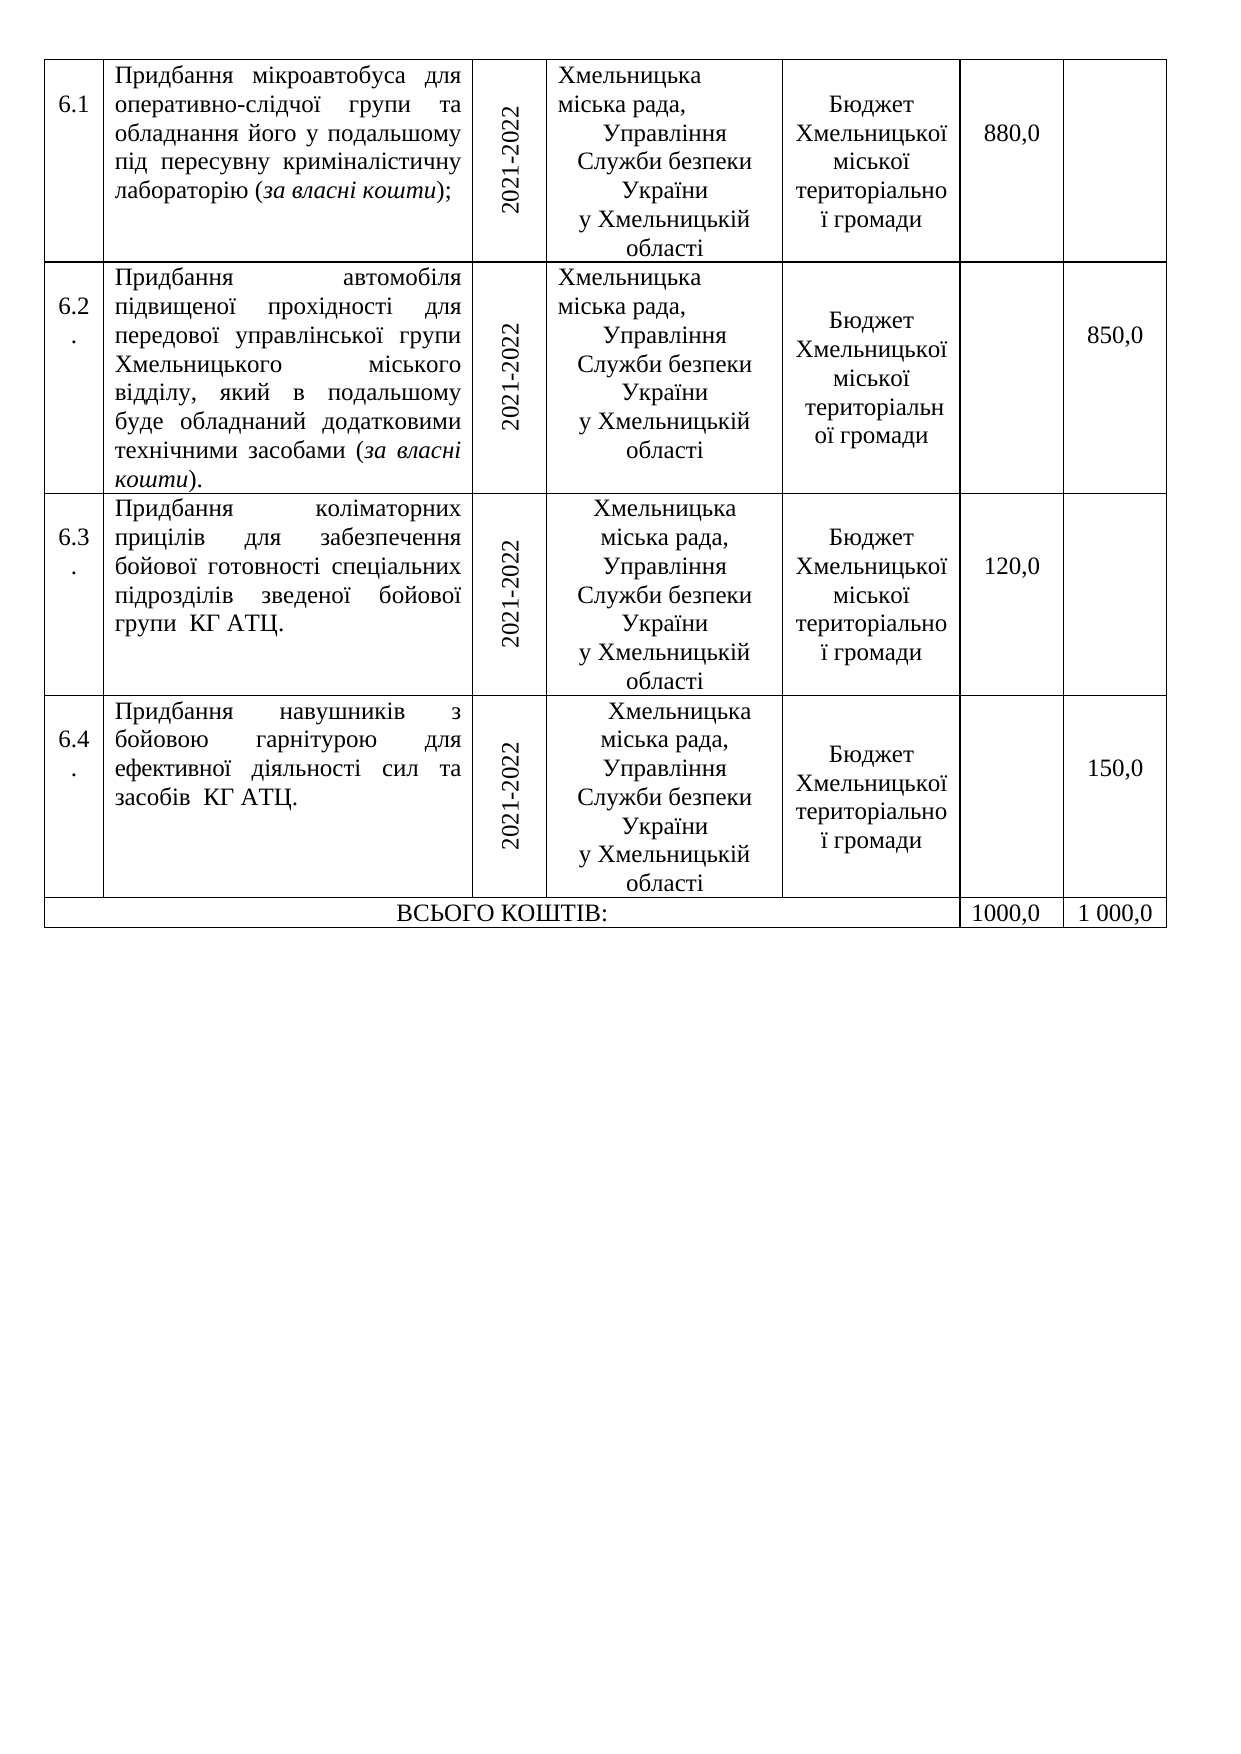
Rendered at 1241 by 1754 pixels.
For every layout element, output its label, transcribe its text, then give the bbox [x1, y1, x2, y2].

table_cell 6.3. [45, 494, 103, 695]
table_cell 1000,0 [961, 898, 1063, 927]
table_cell [961, 263, 1063, 492]
table_cell Придбання мікроавтобуса для оперативно-слідчої групи та обладнання його у подальшому під пересувну криміналістичну лабораторію (за власні кошти); [104, 60, 472, 261]
table_cell 6.1 [45, 60, 103, 261]
table_cell 6.4. [45, 696, 103, 897]
table_cell Хмельницька міська рада, Управління Служби безпеки України у Хмельницькій області [547, 494, 782, 695]
table_cell 2021-2022 [473, 696, 546, 897]
table_cell Придбання коліматорних прицілів для забезпечення бойової готовності спеціальних підрозділів зведеної бойової групи КГ АТЦ. [104, 494, 472, 695]
table_cell [1064, 60, 1166, 261]
table_cell 6.2. [45, 263, 103, 492]
table_cell 2021-2022 [473, 494, 546, 695]
table_cell Хмельницька міська рада, Управління Служби безпеки України у Хмельницькій області [547, 263, 782, 492]
table_cell [961, 696, 1063, 897]
table_cell 2021-2022 [473, 263, 546, 492]
table_cell 1 000,0 [1064, 898, 1166, 927]
table_cell Придбання навушників з бойовою гарнітурою для ефективної діяльності сил та засобів КГ АТЦ. [104, 696, 472, 897]
table_cell Бюджет Хмельницької територіальної громади [783, 696, 959, 897]
table_cell Хмельницька міська рада, Управління Служби безпеки України у Хмельницькій області [547, 60, 782, 261]
table_cell 120,0 [961, 494, 1063, 695]
table_cell Бюджет Хмельницької міської територіальної громади [783, 263, 959, 492]
table_cell ВСЬОГО КОШТІВ: [45, 898, 959, 927]
table_cell Хмельницька міська рада, Управління Служби безпеки України у Хмельницькій області [547, 696, 782, 897]
table_cell Бюджет Хмельницької міської територіальної громади [783, 60, 959, 261]
table_cell 850,0 [1064, 263, 1166, 492]
table_cell Придбання автомобіля підвищеної прохідності для передової управлінської групи Хмельницького міського відділу, який в подальшому буде обладнаний додатковими технічними засобами (за власні кошти). [104, 263, 472, 492]
table_cell [1064, 494, 1166, 695]
table_cell 2021-2022 [473, 60, 546, 261]
table_cell Бюджет Хмельницької міської територіальної громади [783, 494, 959, 695]
table_cell 880,0 [961, 60, 1063, 261]
table_cell 150,0 [1064, 696, 1166, 897]
